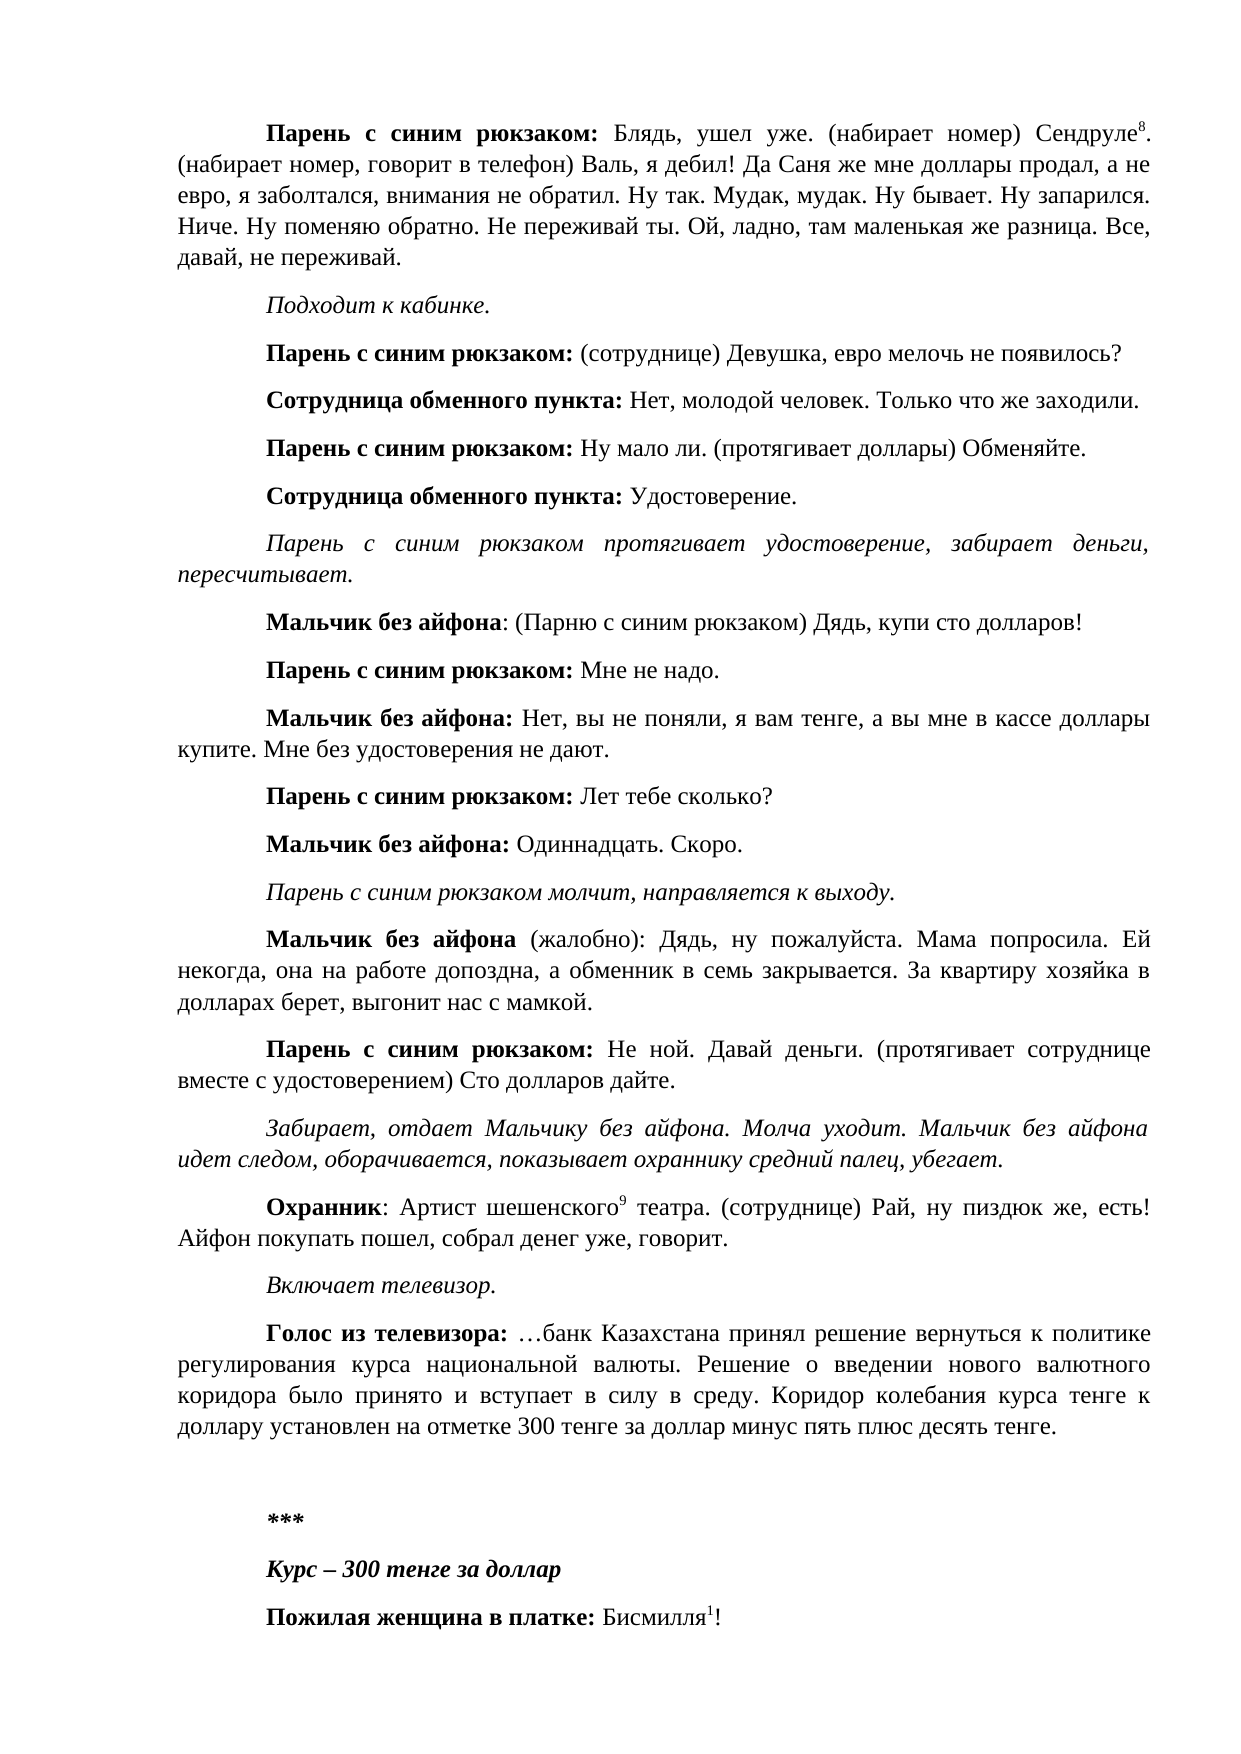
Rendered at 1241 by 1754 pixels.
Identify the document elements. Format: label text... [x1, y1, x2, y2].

text Голос из телевизора: …банк Казахстана принял решение вернуться к политике регулирования курса национальной валюты. Решение о введении нового валютного коридора было принято и вступает в силу в среду. Коридор колебания курса тенге к доллару установлен на отметке 300 тенге за доллар минус пять плюс десять тенге. [177, 1318, 1152, 1440]
text Парень с синим рюкзаком протягивает удостоверение, забирает деньги, пересчитывает. [177, 528, 1152, 588]
text Мальчик без айфона (жалобно): Дядь, ну пожалуйста. Мама попросила. Ей некогда, она на работе допоздна, а обменник в семь закрывается. За квартиру хозяйка в долларах берет, выгонит нас с мамкой. [177, 924, 1152, 1015]
text Парень с синим рюкзаком: Не ной. Давай деньги. (протягивает сотруднице вместе с удостоверением) Сто долларов дайте. [177, 1034, 1152, 1094]
text Мальчик без айфона: Одиннадцать. Скоро. [177, 829, 1152, 858]
text Парень с синим рюкзаком молчит, направляется к выходу. [177, 877, 1152, 906]
text Парень с синим рюкзаком: (сотруднице) Девушка, евро мелочь не появилось? [177, 338, 1152, 366]
text Охранник: Артист шешенского9 театра. (сотруднице) Рай, ну пиздюк же, есть! Айфон покупать пошел, собрал денег уже, говорит. [177, 1192, 1152, 1252]
text Парень с синим рюкзаком: Мне не надо. [177, 655, 1152, 684]
text Забирает, отдает Мальчику без айфона. Молча уходит. Мальчик без айфона идет следом, оборачивается, показывает охраннику средний палец, убегает. [177, 1113, 1152, 1173]
text Мальчик без айфона: (Парню с синим рюкзаком) Дядь, купи сто долларов! [177, 607, 1152, 636]
text Парень с синим рюкзаком: Блядь, ушел уже. (набирает номер) Сендруле8. (набирает номер, говорит в телефон) Валь, я дебил! Да Саня же мне доллары продал, а не евро, я заболтался, внимания не обратил. Ну так. Мудак, мудак. Ну бывает. Ну запарился. Ниче. Ну поменяю обратно. Не переживай ты. Ой, ладно, там маленькая же разница. Все, давай, не переживай. [177, 118, 1152, 271]
text Мальчик без айфона: Нет, вы не поняли, я вам тенге, а вы мне в кассе доллары купите. Мне без удостоверения не дают. [177, 703, 1152, 762]
text Включает телевизор. [177, 1271, 1152, 1299]
text Пожилая женщина в платке: Бисмилля1! [177, 1602, 1152, 1631]
text Парень с синим рюкзаком: Ну мало ли. (протягивает доллары) Обменяйте. [177, 433, 1152, 462]
text Сотрудница обменного пункта: Удостоверение. [177, 481, 1152, 509]
text Сотрудница обменного пункта: Нет, молодой человек. Только что же заходили. [177, 385, 1152, 414]
text *** [177, 1507, 1152, 1536]
text Парень с синим рюкзаком: Лет тебе сколько? [177, 781, 1152, 810]
text Подходит к кабинке. [177, 290, 1152, 319]
text Курс – 300 тенге за доллар [177, 1554, 1152, 1583]
